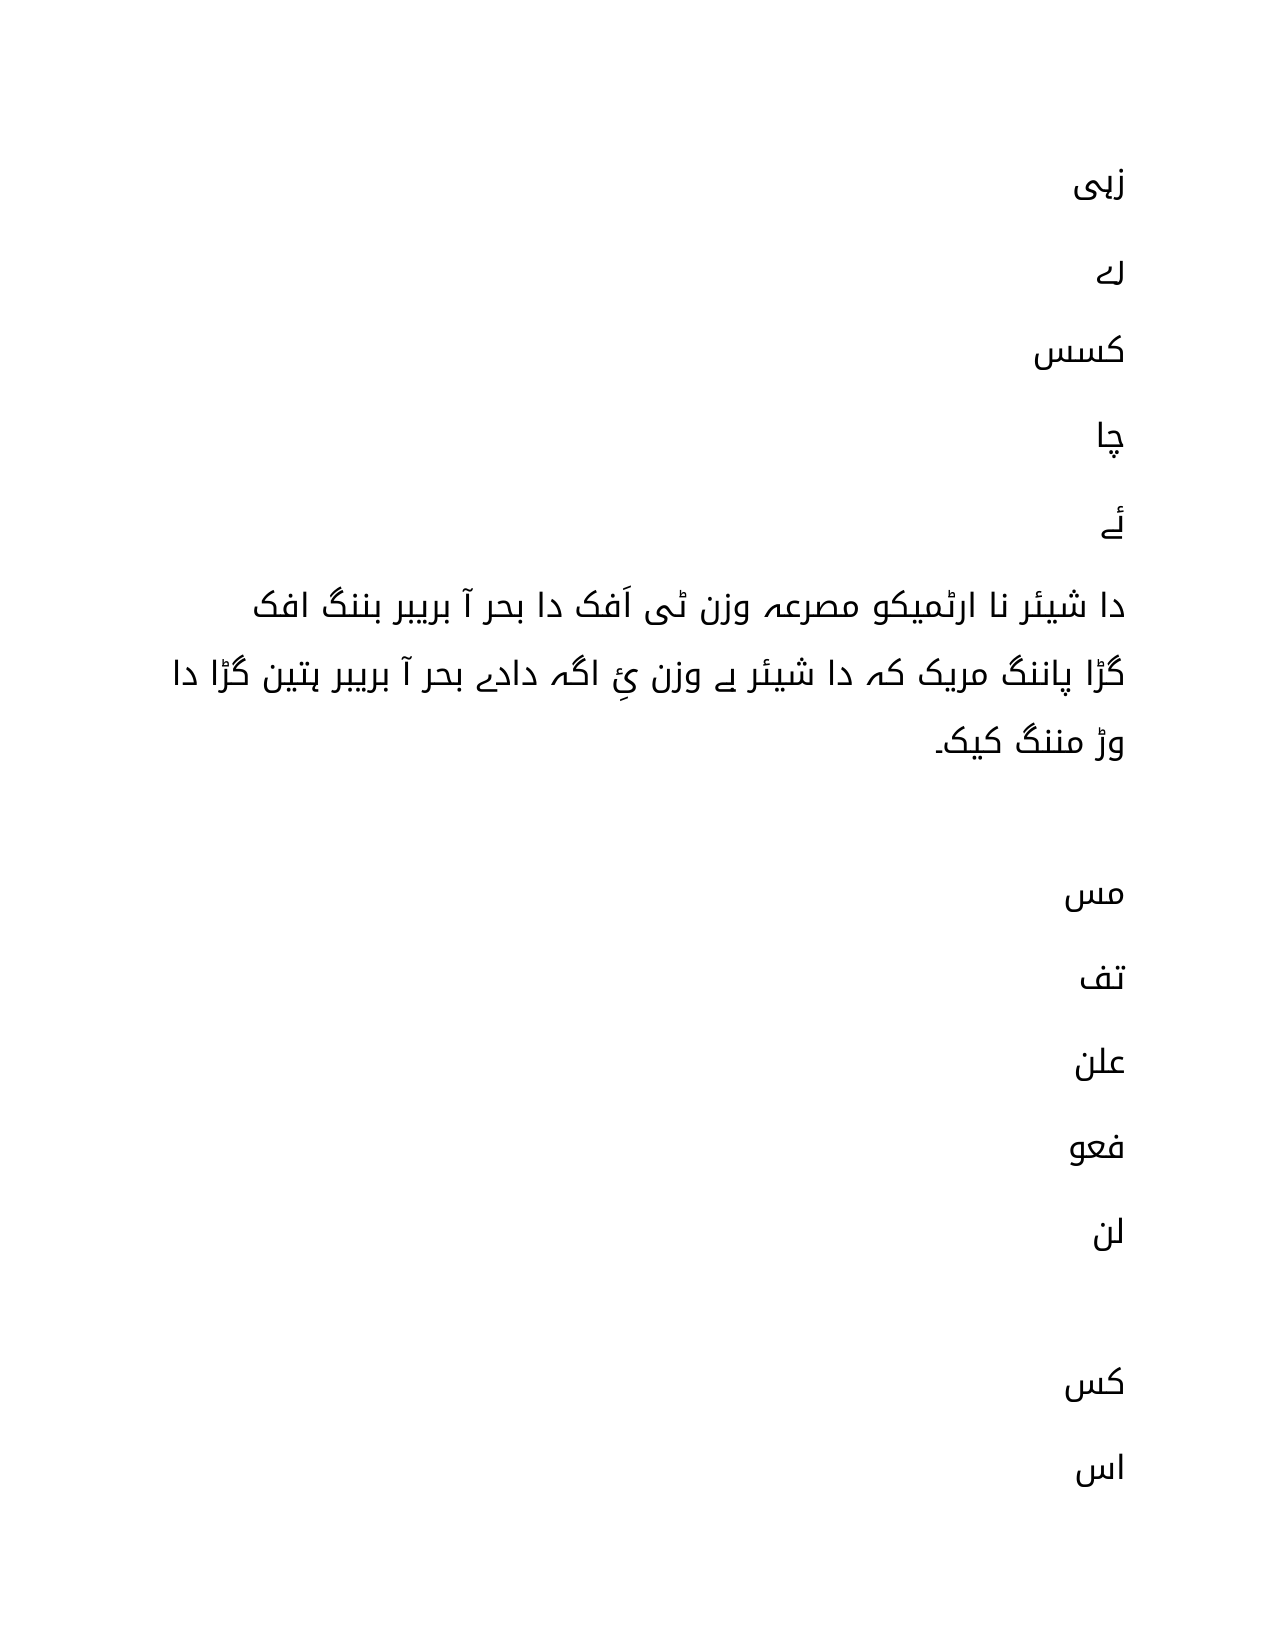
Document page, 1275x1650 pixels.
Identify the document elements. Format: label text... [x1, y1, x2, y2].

text دا شیئر نا ارٹمیکو مصرعہ وزن ٹی اَفک دا بحر آ بریبر بننگ افک گڑا پاننگ مریک کہ دا شیئر بے وزن ئِ اگہ دادے بحر آ بریبر ہتین گڑا دا وڑ مننگ کیک۔ [150, 574, 1125, 774]
text زہی [150, 150, 1125, 213]
text فعو [150, 1116, 1125, 1179]
text کسس [150, 320, 1125, 383]
text اس [150, 1436, 1125, 1500]
text ئے [150, 489, 1125, 553]
text چا [150, 405, 1125, 468]
text رے [150, 235, 1125, 298]
text علن [150, 1031, 1125, 1094]
text مس [150, 861, 1125, 925]
text تف [150, 946, 1125, 1009]
text کس [150, 1352, 1125, 1415]
text لن [150, 1201, 1125, 1264]
